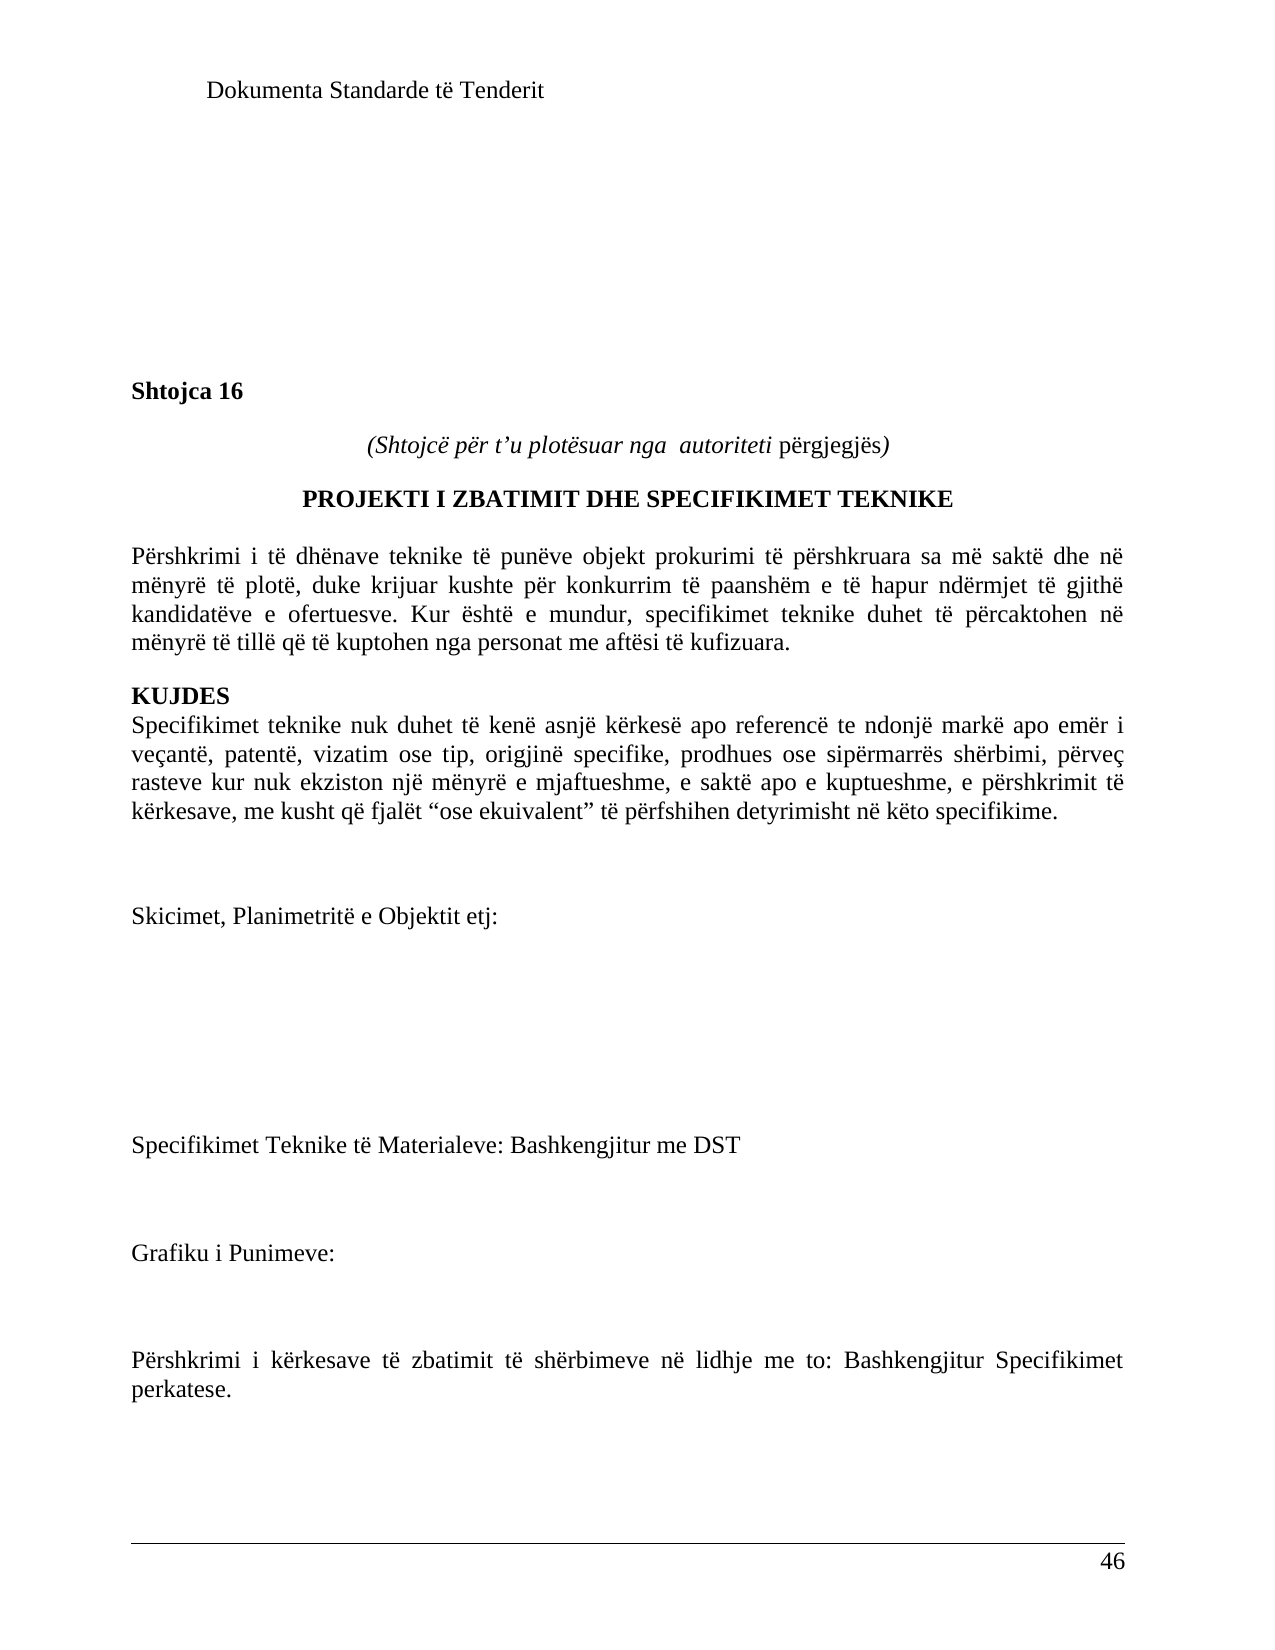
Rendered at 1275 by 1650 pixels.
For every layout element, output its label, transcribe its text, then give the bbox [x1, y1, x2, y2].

text Përshkrimi i kërkesave të zbatimit të shërbimeve në lidhje me to: Bashkengjitur Specifikimet perkatese. [131, 1345, 1125, 1403]
text Skicimet, Planimetritë e Objektit etj: [131, 901, 1125, 930]
text KUJDES [131, 681, 1125, 710]
text Specifikimet Teknike të Materialeve: Bashkengjitur me DST [131, 1130, 1125, 1159]
text Grafiku i Punimeve: [131, 1238, 1125, 1266]
subtitle Shtojca 16 [131, 376, 1125, 405]
text Specifikimet teknike nuk duhet të kenë asnjë kërkesë apo referencë te ndonjë markë apo emër i veçantë, patentë, vizatim ose tip, origjinë specifike, prodhues ose sipërmarrës shërbimi, përveç rasteve kur nuk ekziston një mënyrë e mjaftueshme, e saktë apo e kuptueshme, e përshkrimit të kërkesave, me kusht që fjalët “ose ekuivalent” të përfshihen detyrimisht në këto specifikime. [131, 710, 1125, 825]
subtitle (Shtojcë për t’u plotësuar nga autoriteti përgjegjës) [131, 430, 1125, 459]
subtitle PROJEKTI I ZBATIMIT DHE SPECIFIKIMET TEKNIKE [131, 484, 1125, 512]
text Përshkrimi i të dhënave teknike të punëve objekt prokurimi të përshkruara sa më saktë dhe në mënyrë të plotë, duke krijuar kushte për konkurrim të paanshëm e të hapur ndërmjet të gjithë kandidatëve e ofertuesve. Kur është e mundur, specifikimet teknike duhet të përcaktohen në mënyrë të tillë që të kuptohen nga personat me aftësi të kufizuara. [131, 541, 1125, 656]
